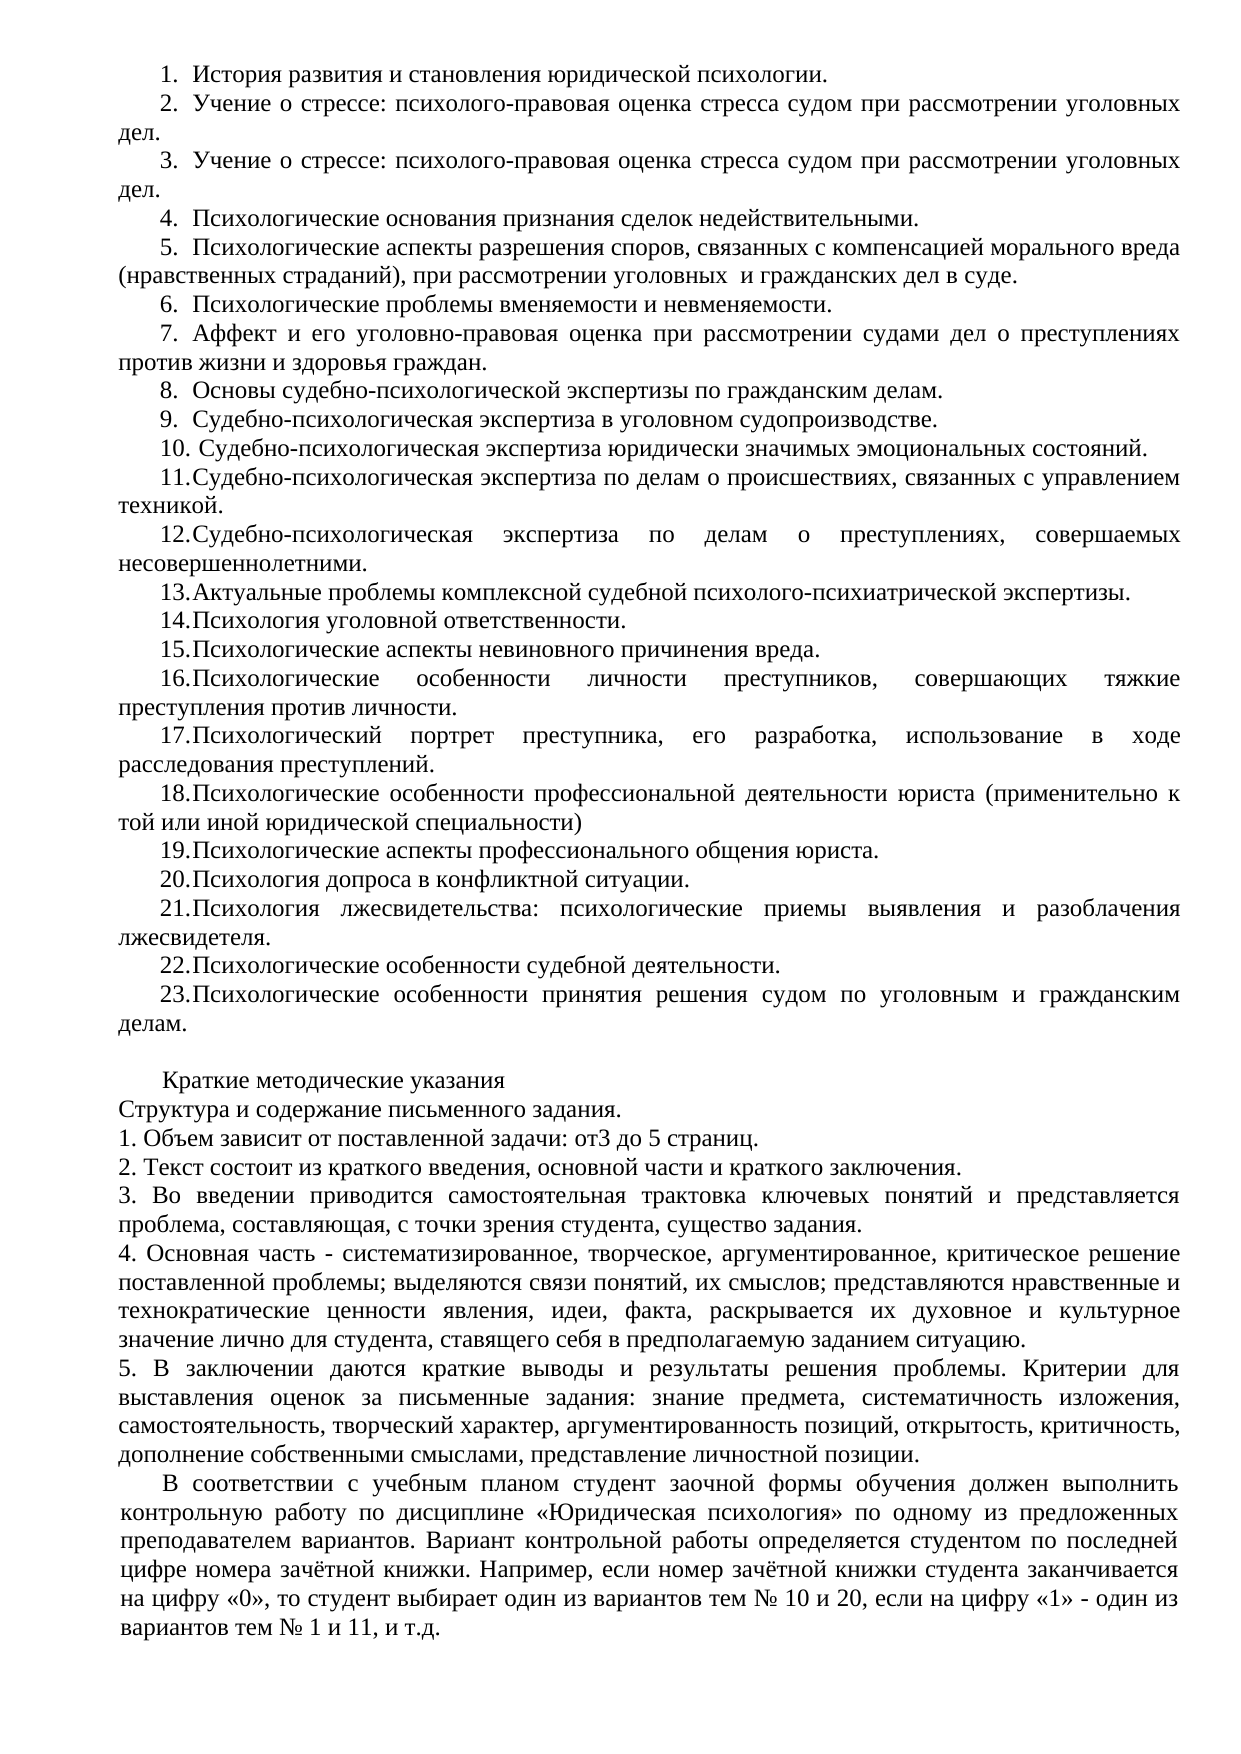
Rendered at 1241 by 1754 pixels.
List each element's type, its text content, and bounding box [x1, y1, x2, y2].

text 14. Психология уголовной ответственности. [118, 605, 1181, 634]
text 12. Судебно-психологическая экспертиза по делам о преступлениях, совершаемых несовершеннолетними. [118, 519, 1181, 577]
text 20. Психология допроса в конфликтной ситуации. [118, 864, 1181, 893]
text 8. Основы судебно-психологической экспертизы по гражданским делам. [118, 375, 1181, 404]
text В соответствии с учебным планом студент заочной формы обучения должен выполнить контрольную работу по дисциплине «Юридическая психология» по одному из предложенных преподавателем вариантов. Вариант контрольной работы определяется студентом по последней цифре номера зачётной книжки. Например, если номер зачётной книжки студента заканчивается на цифру «0», то студент выбирает один из вариантов тем № 10 и 20, если на цифру «1» - один из вариантов тем № 1 и 11, и т.д. [120, 1468, 1179, 1640]
text 23. Психологические особенности принятия решения судом по уголовным и гражданским делам. [118, 979, 1181, 1037]
text 5. Психологические аспекты разрешения споров, связанных с компенсацией морального вреда (нравственных страданий), при рассмотрении уголовных и гражданских дел в суде. [118, 232, 1181, 289]
text 18. Психологические особенности профессиональной деятельности юриста (применительно к той или иной юридической специальности) [118, 778, 1181, 835]
text 22. Психологические особенности судебной деятельности. [118, 950, 1181, 979]
text 16. Психологические особенности личности преступников, совершающих тяжкие преступления против личности. [118, 663, 1181, 720]
text 9. Судебно-психологическая экспертиза в уголовном судопроизводстве. [118, 404, 1181, 433]
text 10. Судебно-психологическая экспертиза юридически значимых эмоциональных состояний. [118, 433, 1181, 462]
text Структура и содержание письменного задания. [118, 1094, 1181, 1123]
text 2. Учение о стрессе: психолого-правовая оценка стресса судом при рассмотрении уголовных дел. [118, 88, 1181, 145]
text 15. Психологические аспекты невиновного причинения вреда. [118, 634, 1181, 663]
text 7. Аффект и его уголовно-правовая оценка при рассмотрении судами дел о преступлениях против жизни и здоровья граждан. [118, 318, 1181, 375]
text 2. Текст состоит из краткого введения, основной части и краткого заключения. [118, 1152, 1181, 1180]
text 19. Психологические аспекты профессионального общения юриста. [118, 835, 1181, 864]
text 11. Судебно-психологическая экспертиза по делам о происшествиях, связанных с управлением техникой. [118, 462, 1181, 519]
text 4. Психологические основания признания сделок недействительными. [118, 203, 1181, 232]
text Краткие методические указания [120, 1065, 1181, 1094]
text 5. В заключении даются краткие выводы и результаты решения проблемы. Критерии для выставления оценок за письменные задания: знание предмета, систематичность изложения, самостоятельность, творческий характер, аргументированность позиций, открытость, критичность, дополнение собственными смыслами, представление личностной позиции. [118, 1353, 1181, 1468]
text 13. Актуальные проблемы комплексной судебной психолого-психиатрической экспертизы. [118, 577, 1181, 605]
text 3. Во введении приводится самостоятельная трактовка ключевых понятий и представляется проблема, составляющая, с точки зрения студента, существо задания. [118, 1180, 1181, 1238]
text 1. История развития и становления юридической психологии. [118, 59, 1181, 88]
text 17. Психологический портрет преступника, его разработка, использование в ходе расследования преступлений. [118, 720, 1181, 778]
text 6. Психологические проблемы вменяемости и невменяемости. [118, 289, 1181, 318]
text 21. Психология лжесвидетельства: психологические приемы выявления и разоблачения лжесвидетеля. [118, 893, 1181, 950]
text 1. Объем зависит от поставленной задачи: от3 до 5 страниц. [118, 1123, 1181, 1152]
text 3. Учение о стрессе: психолого-правовая оценка стресса судом при рассмотрении уголовных дел. [118, 145, 1181, 203]
text 4. Основная часть - систематизированное, творческое, аргументированное, критическое решение поставленной проблемы; выделяются связи понятий, их смыслов; представляются нравственные и технократические ценности явления, идеи, факта, раскрывается их духовное и культурное значение лично для студента, ставящего себя в предполагаемую заданием ситуацию. [118, 1238, 1181, 1353]
